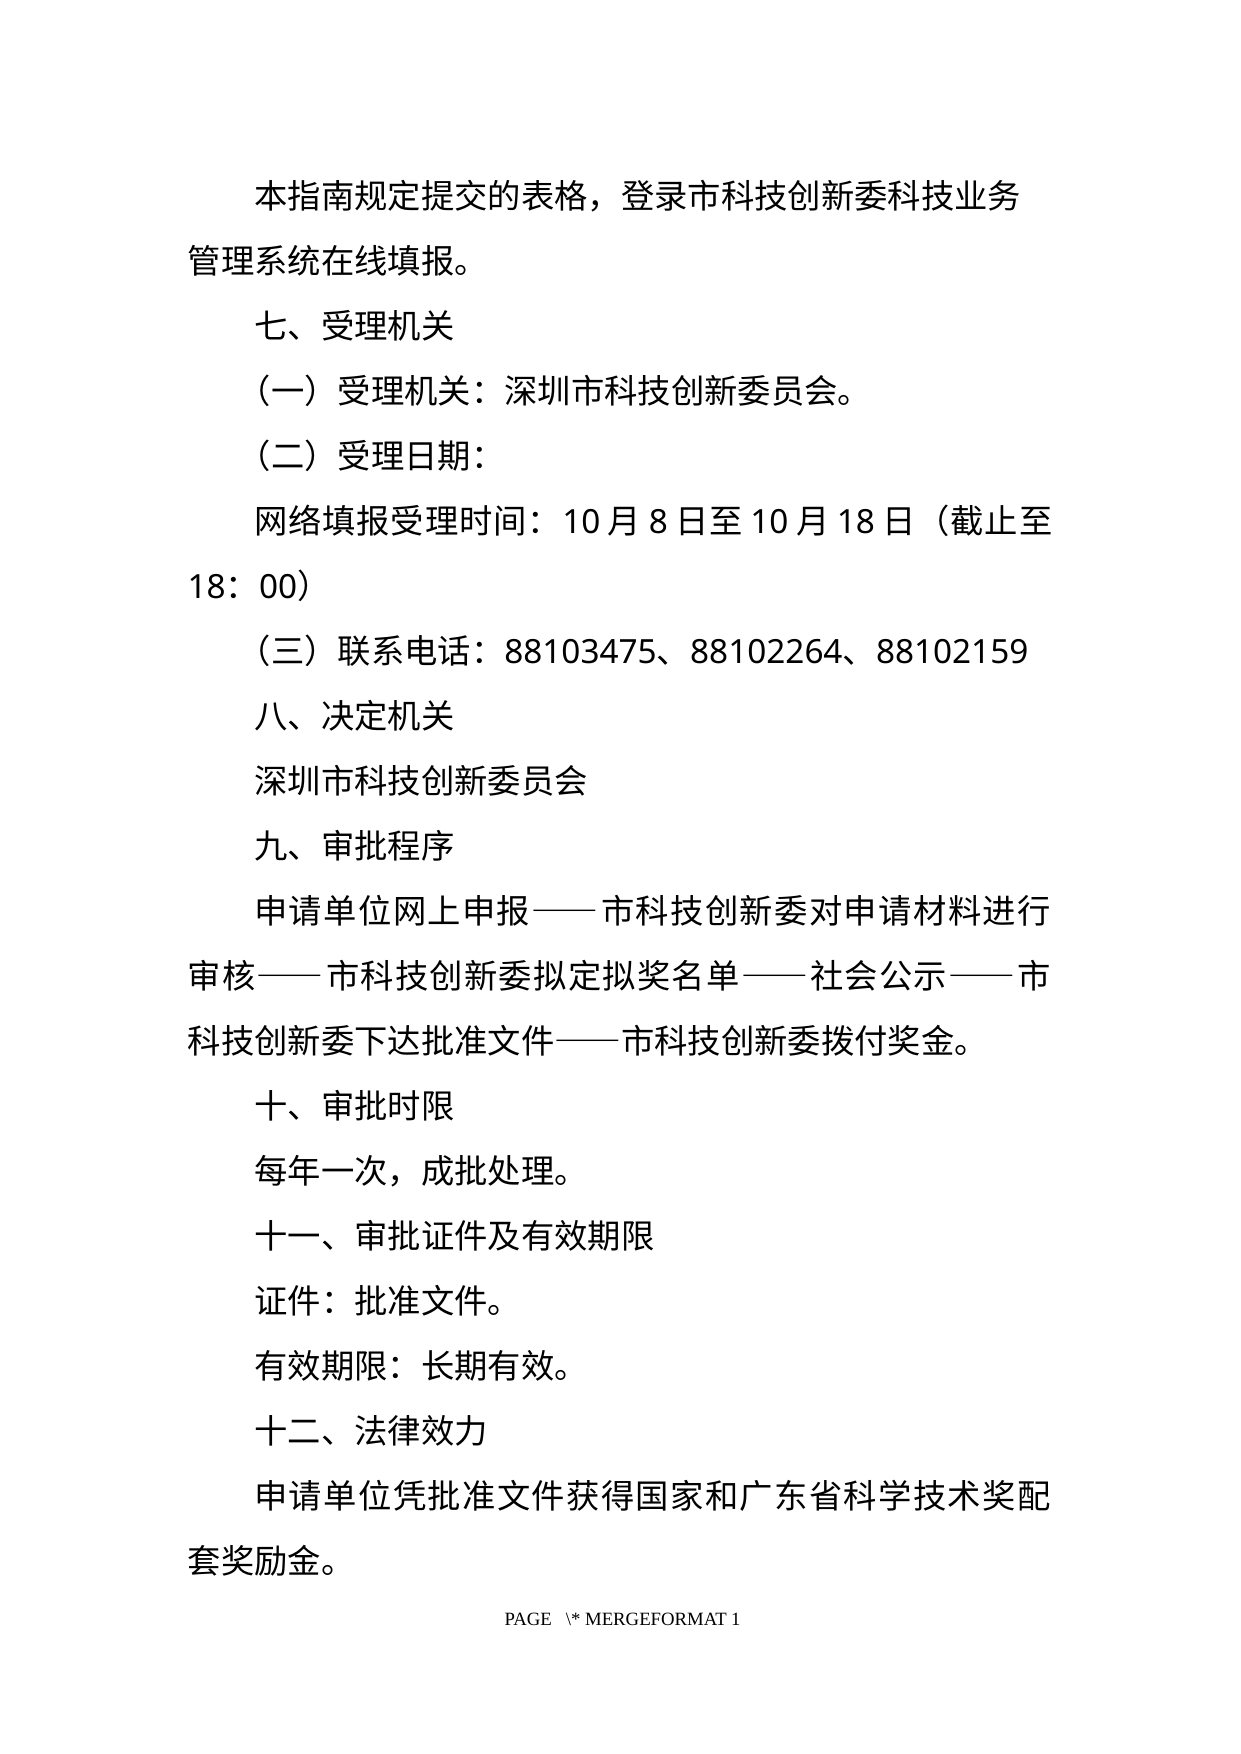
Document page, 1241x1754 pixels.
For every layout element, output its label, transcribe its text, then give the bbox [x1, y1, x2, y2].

text 八、决定机关 [187, 682, 1053, 747]
text 申请单位网上申报——市科技创新委对申请材料进行审核——市科技创新委拟定拟奖名单——社会公示——市科技创新委下达批准文件——市科技创新委拨付奖金。 [187, 877, 1053, 1072]
text （三）联系电话：88103475、88102264、88102159 [187, 617, 1053, 682]
text 每年一次，成批处理。 [187, 1137, 1053, 1202]
text 有效期限：长期有效。 [187, 1332, 1053, 1397]
text 十二、法律效力 [187, 1397, 1053, 1462]
text 申请单位凭批准文件获得国家和广东省科学技术奖配套奖励金。 [187, 1462, 1053, 1592]
text 七、受理机关 [187, 292, 1053, 357]
text 深圳市科技创新委员会 [187, 747, 1053, 812]
text 十一、审批证件及有效期限 [187, 1202, 1053, 1267]
text 九、审批程序 [187, 812, 1053, 877]
text （二）受理日期： [187, 422, 1053, 487]
text 本指南规定提交的表格，登录市科技创新委科技业务管理系统在线填报。 [187, 162, 1053, 292]
text 十、审批时限 [187, 1072, 1053, 1137]
text （一）受理机关：深圳市科技创新委员会。 [187, 357, 1053, 422]
text 证件：批准文件。 [187, 1267, 1053, 1332]
text 网络填报受理时间：10月8日至10月18日（截止至18：00） [187, 487, 1053, 617]
